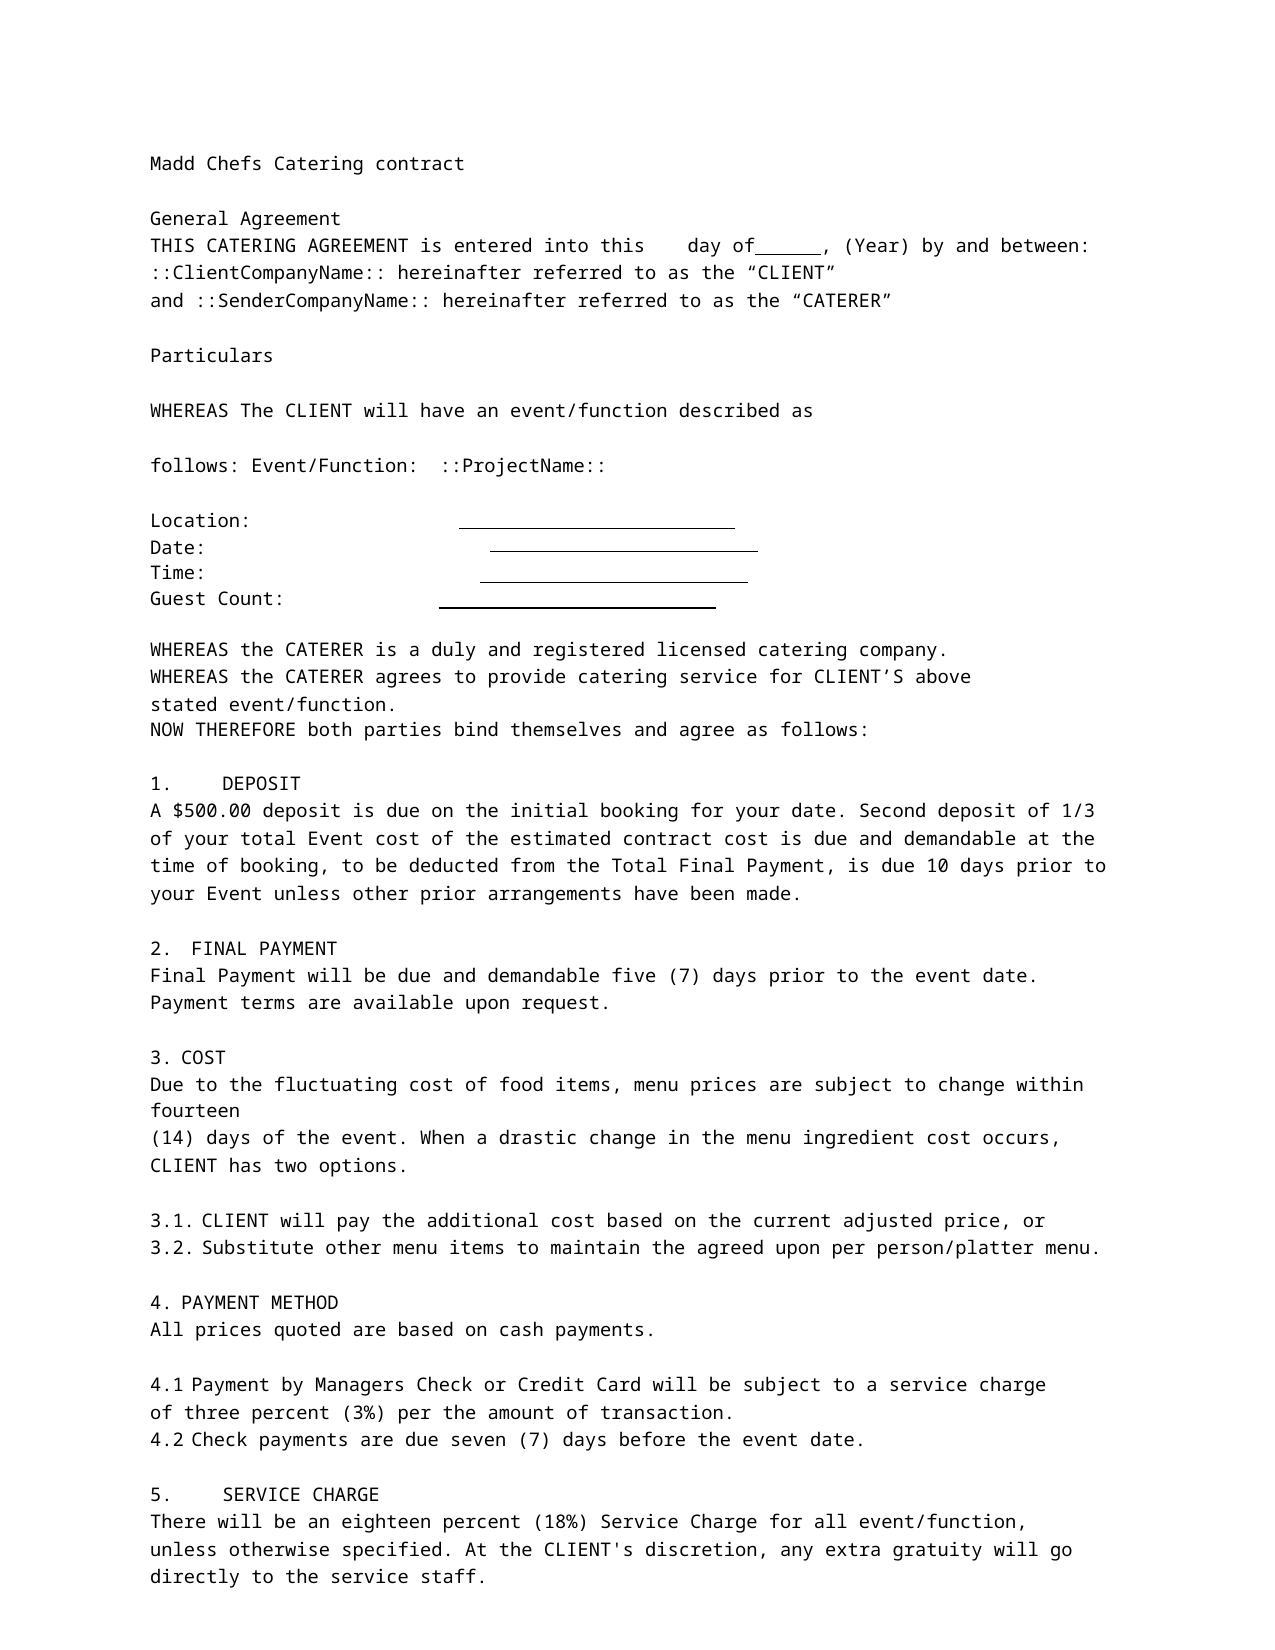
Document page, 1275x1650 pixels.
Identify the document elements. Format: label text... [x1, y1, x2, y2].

text Madd Chefs Catering contract [150, 150, 1121, 175]
text WHEREAS the CATERER agrees to provide catering service for CLIENT’S above stated event/function. [150, 664, 977, 717]
text Particulars [150, 342, 1121, 367]
list COST [150, 1044, 1131, 1070]
text A $500.00 deposit is due on the initial booking for your date. Second deposit of 1/3 of your total Event cost of the estimated contract cost is due and demandable at the time of booking, to be deducted from the Total Final Payment, is due 10 days prior to your Event unless other prior arrangements have been made. [150, 797, 1121, 905]
text Guest Count: [150, 586, 1121, 611]
text NOW THEREFORE both parties bind themselves and agree as follows: [150, 719, 1121, 741]
list SERVICE CHARGE [150, 1482, 1131, 1507]
text WHEREAS The CLIENT will have an event/function described as follows: Event/Function: ::ProjectName:: [150, 397, 851, 477]
text General Agreement [150, 205, 1121, 230]
list Substitute other menu items to maintain the agreed upon per person/platter menu. [150, 1234, 1131, 1260]
list Check payments are due seven (7) days before the event date. [150, 1427, 1131, 1452]
text All prices quoted are based on cash payments. [150, 1317, 1121, 1342]
list FINAL PAYMENT [150, 935, 1131, 960]
text Final Payment will be due and demandable five (7) days prior to the event date. Payment terms are available upon request. [150, 962, 1111, 1015]
text Time: [150, 562, 1121, 584]
list Payment by Managers Check or Credit Card will be subject to a service charge of three percent (3%) per the amount of transaction. [150, 1372, 1068, 1425]
text There will be an eighteen percent (18%) Service Charge for all event/function, unless otherwise specified. At the CLIENT's discretion, any extra gratuity will go directly to the service staff. [150, 1509, 1090, 1589]
text (14) days of the event. When a drastic change in the menu ingredient cost occurs, CLIENT has two options. [150, 1124, 1101, 1178]
text Location: Date: [150, 507, 737, 560]
list DEPOSIT [150, 770, 1131, 796]
list CLIENT will pay the additional cost based on the current adjusted price, or [150, 1207, 1131, 1233]
text Due to the fluctuating cost of food items, menu prices are subject to change within fourteen [150, 1072, 1121, 1123]
text THIS CATERING AGREEMENT is entered into this day of , (Year) by and between: [150, 232, 1121, 258]
text ::ClientCompanyName:: hereinafter referred to as the “CLIENT” and ::SenderCompanyName:: hereinafter referred to as the “CATERER” [150, 259, 1049, 312]
list PAYMENT METHOD [150, 1289, 1131, 1315]
text WHEREAS the CATERER is a duly and registered licensed catering company. [150, 637, 1121, 662]
